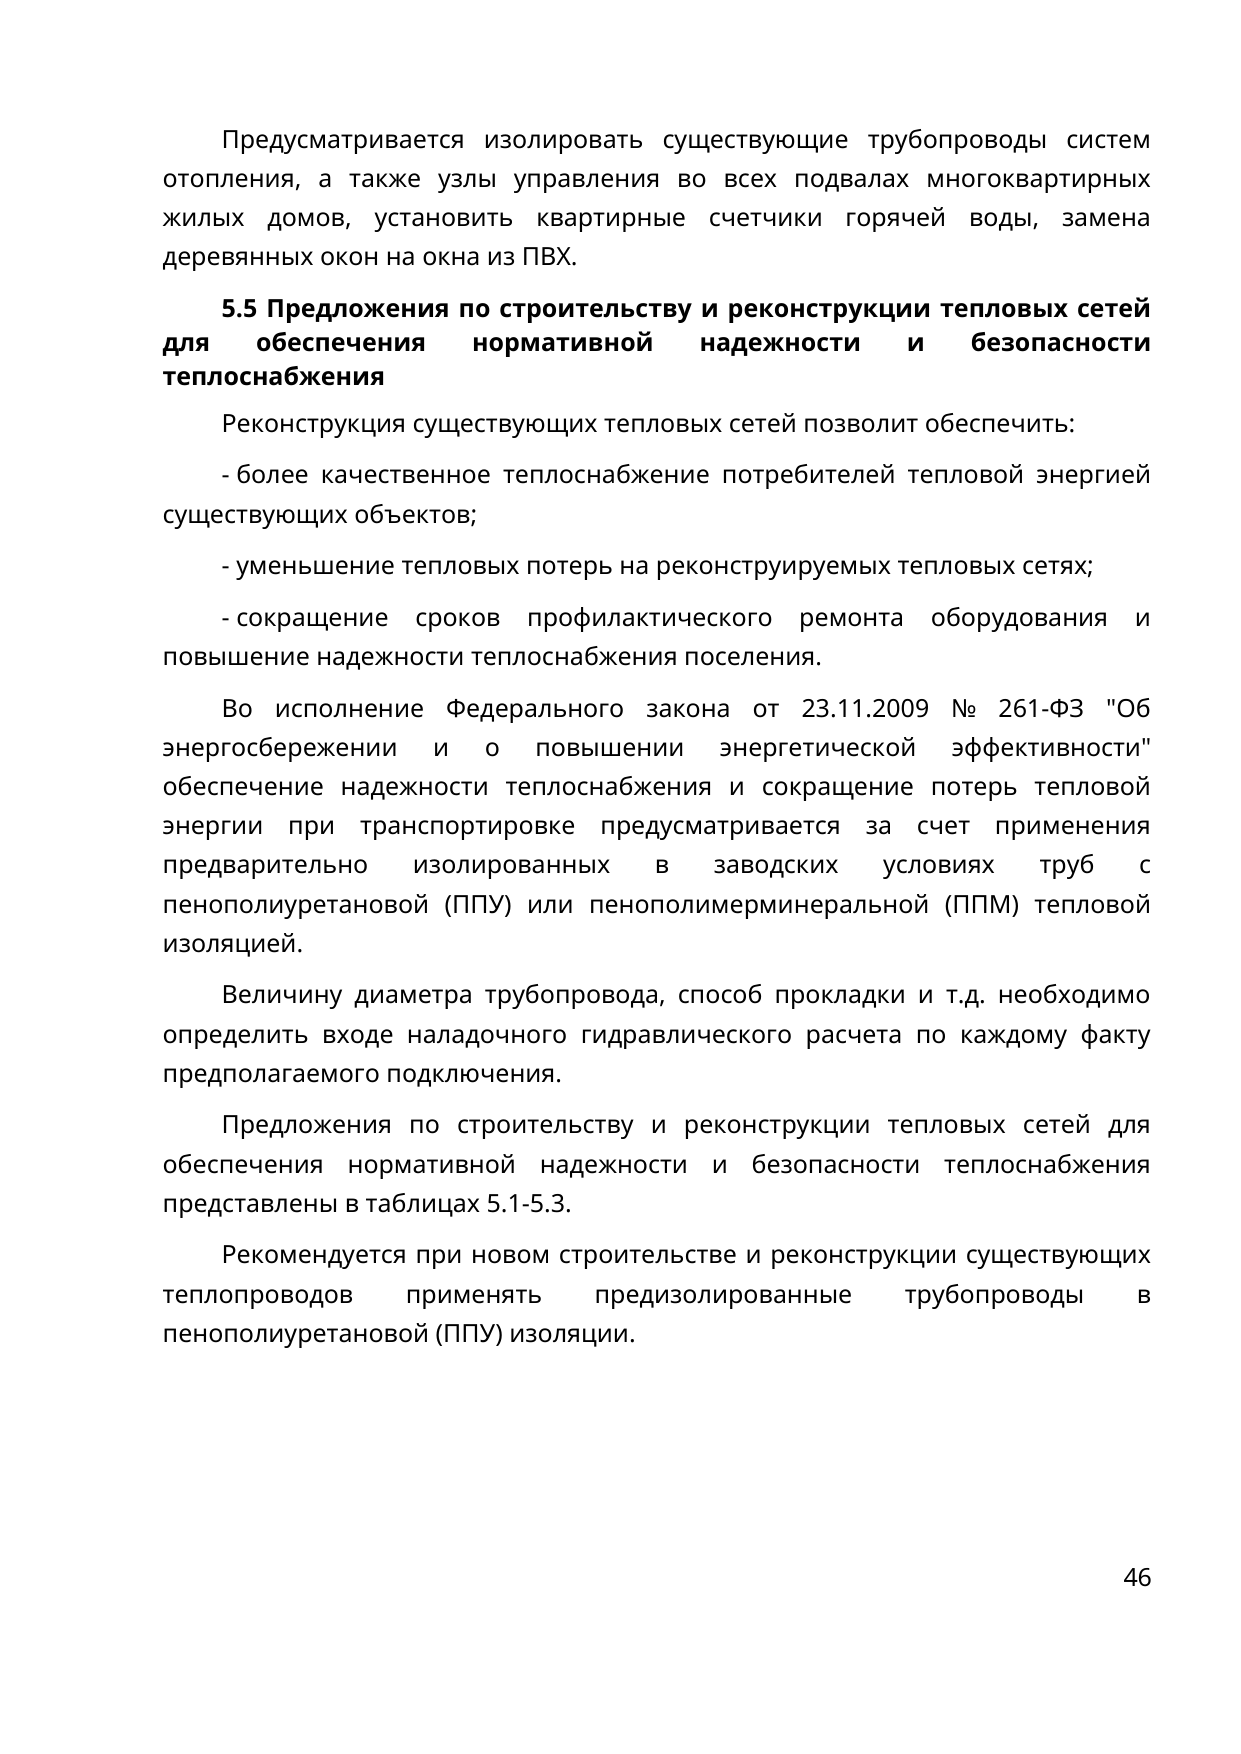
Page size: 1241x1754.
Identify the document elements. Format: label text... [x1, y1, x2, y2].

text - более качественное теплоснабжение потребителей тепловой энергией существующих объектов; [162, 457, 1152, 530]
text Предложения по строительству и реконструкции тепловых сетей для обеспечения нормативной надежности и безопасности теплоснабжения представлены в таблицах 5.1-5.3. [162, 1107, 1152, 1219]
text Предусматривается изолировать существующие трубопроводы систем отопления, а также узлы управления во всех подвалах многоквартирных жилых домов, установить квартирные счетчики горячей воды, замена деревянных окон на окна из ПВХ. [162, 122, 1152, 273]
text Во исполнение Федерального закона от 23.11.2009 № 261-ФЗ "Об энергосбережении и о повышении энергетической эффективности" обеспечение надежности теплоснабжения и сокращение потерь тепловой энергии при транспортировке предусматривается за счет применения предварительно изолированных в заводских условиях труб с пенополиуретановой (ППУ) или пенополимерминеральной (ППМ) тепловой изоляцией. [162, 690, 1152, 959]
text Реконструкция существующих тепловых сетей позволит обеспечить: [162, 405, 1152, 439]
subtitle 5.5 Предложения по строительству и реконструкции тепловых сетей для обеспечения нормативной надежности и безопасности теплоснабжения [162, 291, 1152, 393]
text - уменьшение тепловых потерь на реконструируемых тепловых сетях; [162, 548, 1152, 582]
text - сокращение сроков профилактического ремонта оборудования и повышение надежности теплоснабжения поселения. [162, 599, 1152, 673]
text Рекомендуется при новом строительстве и реконструкции существующих теплопроводов применять предизолированные трубопроводы в пенополиуретановой (ППУ) изоляции. [162, 1237, 1152, 1349]
text Величину диаметра трубопровода, способ прокладки и т.д. необходимо определить входе наладочного гидравлического расчета по каждому факту предполагаемого подключения. [162, 977, 1152, 1089]
